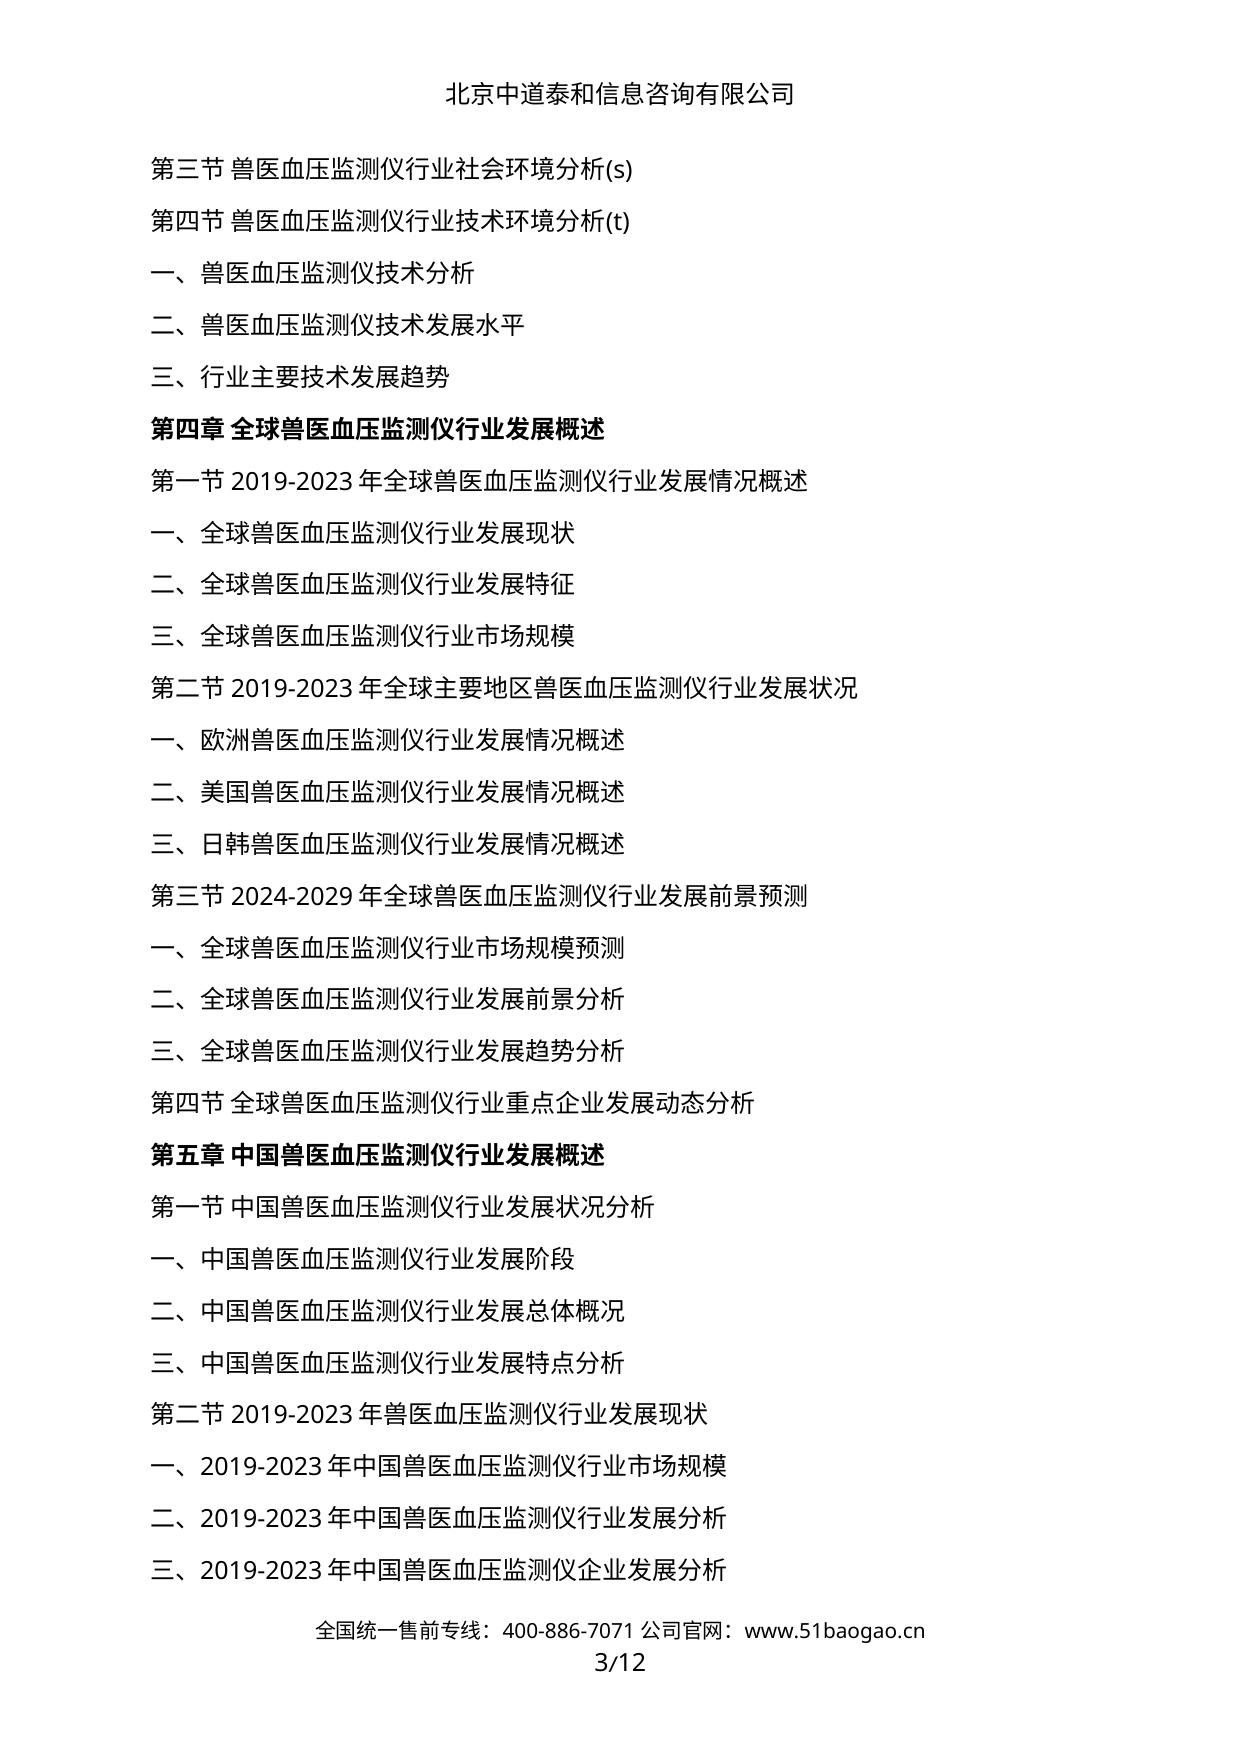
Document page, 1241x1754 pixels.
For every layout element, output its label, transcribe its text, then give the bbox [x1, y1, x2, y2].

text 二、全球兽医血压监测仪行业发展特征 [150, 565, 1090, 601]
text 第四章 全球兽医血压监测仪行业发展概述 [150, 409, 1090, 446]
text 第三节 2024-2029年全球兽医血压监测仪行业发展前景预测 [150, 876, 1090, 912]
text 三、全球兽医血压监测仪行业发展趋势分析 [150, 1032, 1090, 1068]
text 三、日韩兽医血压监测仪行业发展情况概述 [150, 824, 1090, 861]
text 一、全球兽医血压监测仪行业发展现状 [150, 513, 1090, 549]
text 第三节 兽医血压监测仪行业社会环境分析(s) [150, 150, 1090, 186]
text 三、行业主要技术发展趋势 [150, 357, 1090, 394]
text 二、中国兽医血压监测仪行业发展总体概况 [150, 1291, 1090, 1327]
text 二、美国兽医血压监测仪行业发展情况概述 [150, 772, 1090, 809]
text 第一节 中国兽医血压监测仪行业发展状况分析 [150, 1187, 1090, 1224]
text 第二节 2019-2023年全球主要地区兽医血压监测仪行业发展状况 [150, 669, 1090, 705]
text 一、全球兽医血压监测仪行业市场规模预测 [150, 928, 1090, 964]
text 第一节 2019-2023年全球兽医血压监测仪行业发展情况概述 [150, 461, 1090, 497]
text 一、2019-2023年中国兽医血压监测仪行业市场规模 [150, 1447, 1090, 1483]
text 三、2019-2023年中国兽医血压监测仪企业发展分析 [150, 1551, 1090, 1587]
text 第二节 2019-2023年兽医血压监测仪行业发展现状 [150, 1395, 1090, 1431]
text 二、兽医血压监测仪技术发展水平 [150, 306, 1090, 342]
text 一、兽医血压监测仪技术分析 [150, 254, 1090, 290]
text 三、全球兽医血压监测仪行业市场规模 [150, 617, 1090, 653]
text 第四节 兽医血压监测仪行业技术环境分析(t) [150, 202, 1090, 238]
text 一、欧洲兽医血压监测仪行业发展情况概述 [150, 721, 1090, 757]
text 一、中国兽医血压监测仪行业发展阶段 [150, 1239, 1090, 1276]
text 二、2019-2023年中国兽医血压监测仪行业发展分析 [150, 1499, 1090, 1535]
text 三、中国兽医血压监测仪行业发展特点分析 [150, 1343, 1090, 1379]
text 二、全球兽医血压监测仪行业发展前景分析 [150, 980, 1090, 1016]
text 第五章 中国兽医血压监测仪行业发展概述 [150, 1136, 1090, 1172]
text 第四节 全球兽医血压监测仪行业重点企业发展动态分析 [150, 1084, 1090, 1120]
